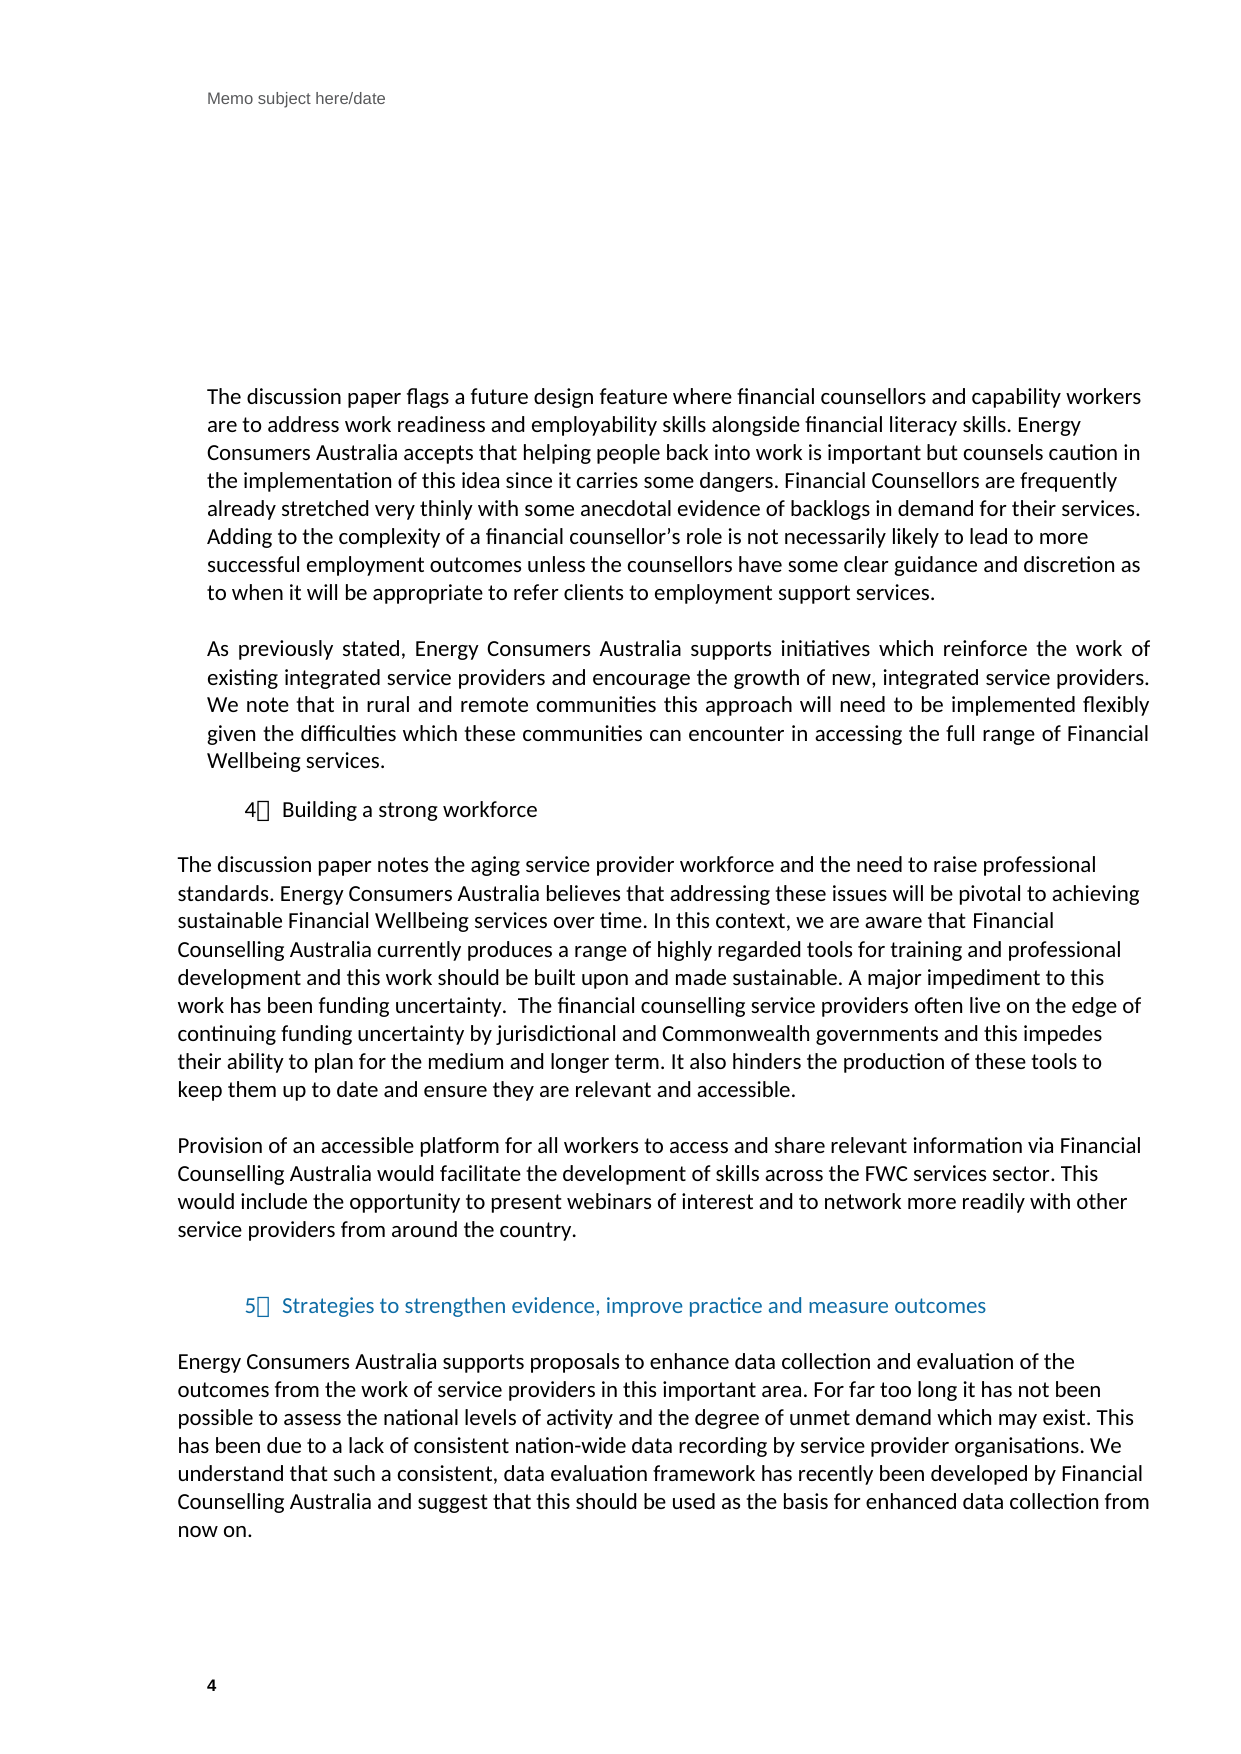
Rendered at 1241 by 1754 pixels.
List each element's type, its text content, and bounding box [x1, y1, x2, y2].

list Building a strong workforce [244, 796, 1152, 823]
text Energy Consumers Australia supports proposals to enhance data collection and evaluation of the outcomes from the work of service providers in this important area. For far too long it has not been possible to assess the national levels of activity and the degree of unmet demand which may exist. This has been due to a lack of consistent nation-wide data recording by service provider organisations. We understand that such a consistent, data evaluation framework has recently been developed by Financial Counselling Australia and suggest that this should be used as the basis for enhanced data collection from now on. [177, 1347, 1152, 1543]
text Provision of an accessible platform for all workers to access and share relevant information via Financial Counselling Australia would facilitate the development of skills across the FWC services sector. This would include the opportunity to present webinars of interest and to network more readily with other service providers from around the country. [177, 1131, 1152, 1243]
text As previously stated, Energy Consumers Australia supports initiatives which reinforce the work of existing integrated service providers and encourage the growth of new, integrated service providers. We note that in rural and remote communities this approach will need to be implemented flexibly given the difficulties which these communities can encounter in accessing the full range of Financial Wellbeing services. [207, 634, 1152, 775]
text The discussion paper notes the aging service provider workforce and the need to raise professional standards. Energy Consumers Australia believes that addressing these issues will be pivotal to achieving sustainable Financial Wellbeing services over time. In this context, we are aware that Financial Counselling Australia currently produces a range of highly regarded tools for training and professional development and this work should be built upon and made sustainable. A major impediment to this work has been funding uncertainty. The financial counselling service providers often live on the edge of continuing funding uncertainty by jurisdictional and Commonwealth governments and this impedes their ability to plan for the medium and longer term. It also hinders the production of these tools to keep them up to date and ensure they are relevant and accessible. [177, 851, 1152, 1103]
list Strategies to strengthen evidence, improve practice and measure outcomes [244, 1292, 1152, 1319]
text The discussion paper flags a future design feature where financial counsellors and capability workers are to address work readiness and employability skills alongside financial literacy skills. Energy Consumers Australia accepts that helping people back into work is important but counsels caution in the implementation of this idea since it carries some dangers. Financial Counsellors are frequently already stretched very thinly with some anecdotal evidence of backlogs in demand for their services. Adding to the complexity of a financial counsellors role is not necessarily likely to lead to more successful employment outcomes unless the counsellors have some clear guidance and discretion as to when it will be appropriate to refer clients to employment support services. [207, 382, 1152, 607]
